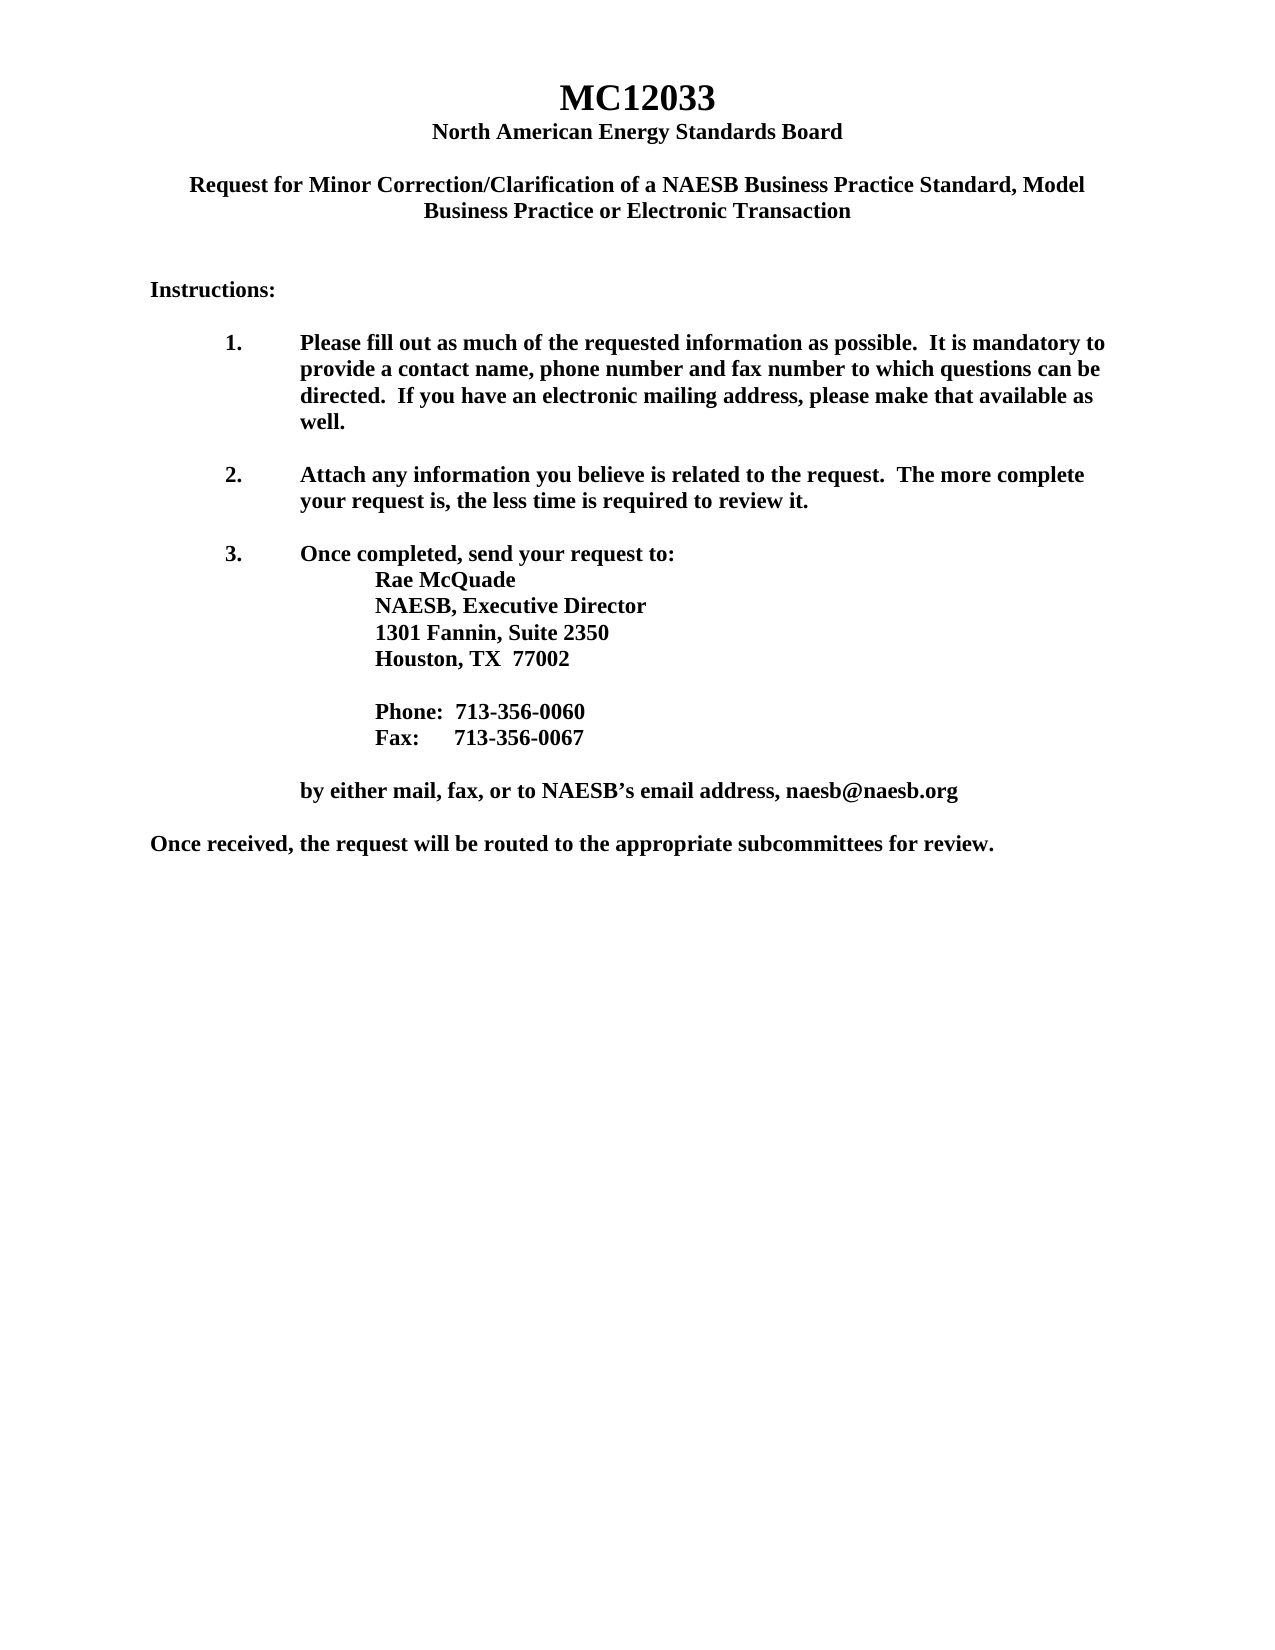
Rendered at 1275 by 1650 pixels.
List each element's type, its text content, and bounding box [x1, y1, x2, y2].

text Once received, the request will be routed to the appropriate subcommittees for review. [150, 830, 1125, 856]
text NAESB, Executive Director [150, 592, 1125, 619]
text by either mail, fax, or to NAESB’s email address, naesb@naesb.org [150, 777, 1125, 803]
text 1. Please fill out as much of the requested information as possible. It is mandatory to provide a contact name, phone number and fax number to which questions can be directed. If you have an electronic mailing address, please make that available as well. [150, 329, 1125, 434]
text Fax: 713-356-0067 [150, 724, 1125, 751]
text Rae McQuade [150, 566, 1125, 592]
text 1301 Fannin, [150, 619, 1125, 645]
text Instructions: [150, 276, 1125, 303]
text 2. Attach any information you believe is related to the request. The more complete your request is, the less time is required to review it. [150, 461, 1125, 513]
text 3. Once completed, send your request to: [150, 540, 1125, 566]
text Phone: 713-356-0060 [150, 698, 1125, 724]
